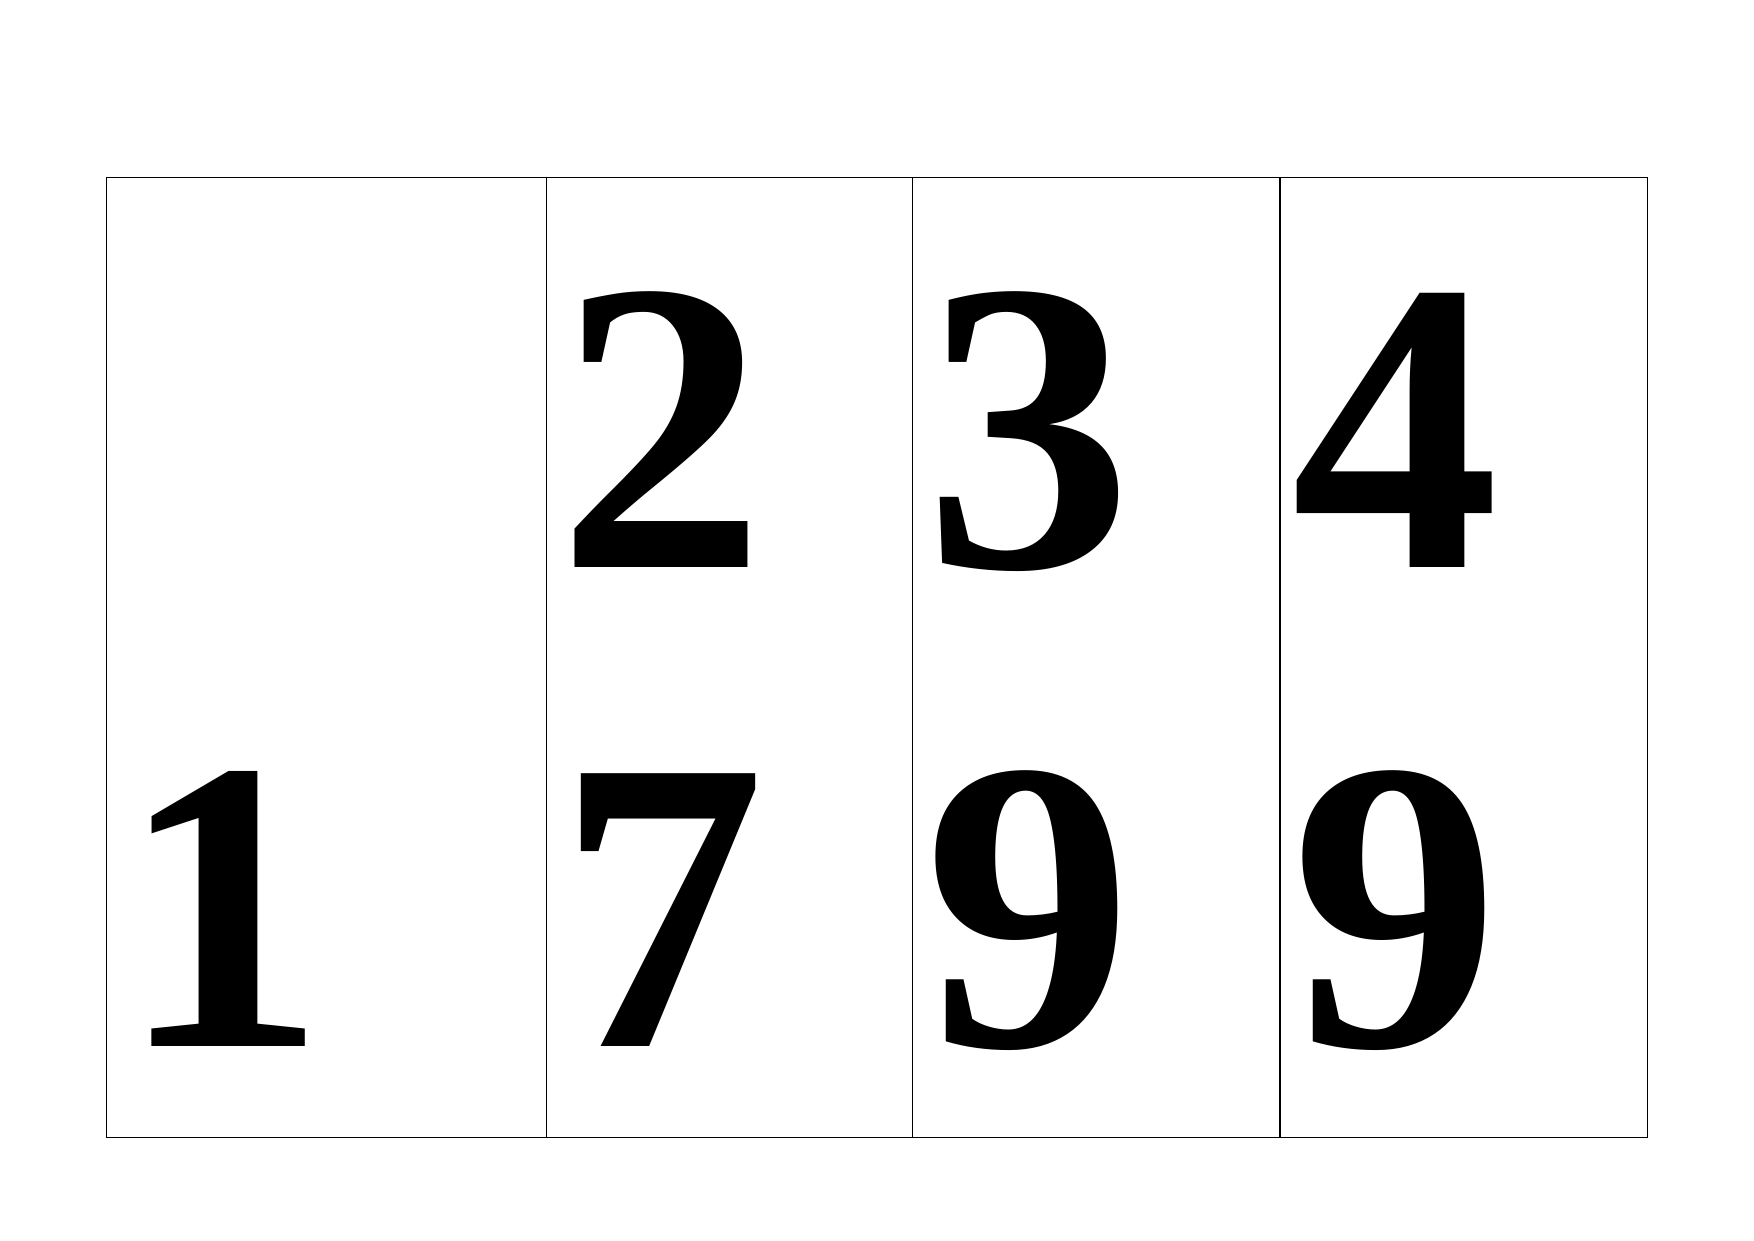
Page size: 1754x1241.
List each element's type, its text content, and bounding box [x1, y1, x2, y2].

table_cell 3 9 8 [913, 178, 1279, 1137]
table_cell 2 7 7 [547, 178, 912, 1137]
table_cell 4 9 8 [1281, 178, 1647, 1137]
table_cell 10 10 [107, 178, 546, 1137]
